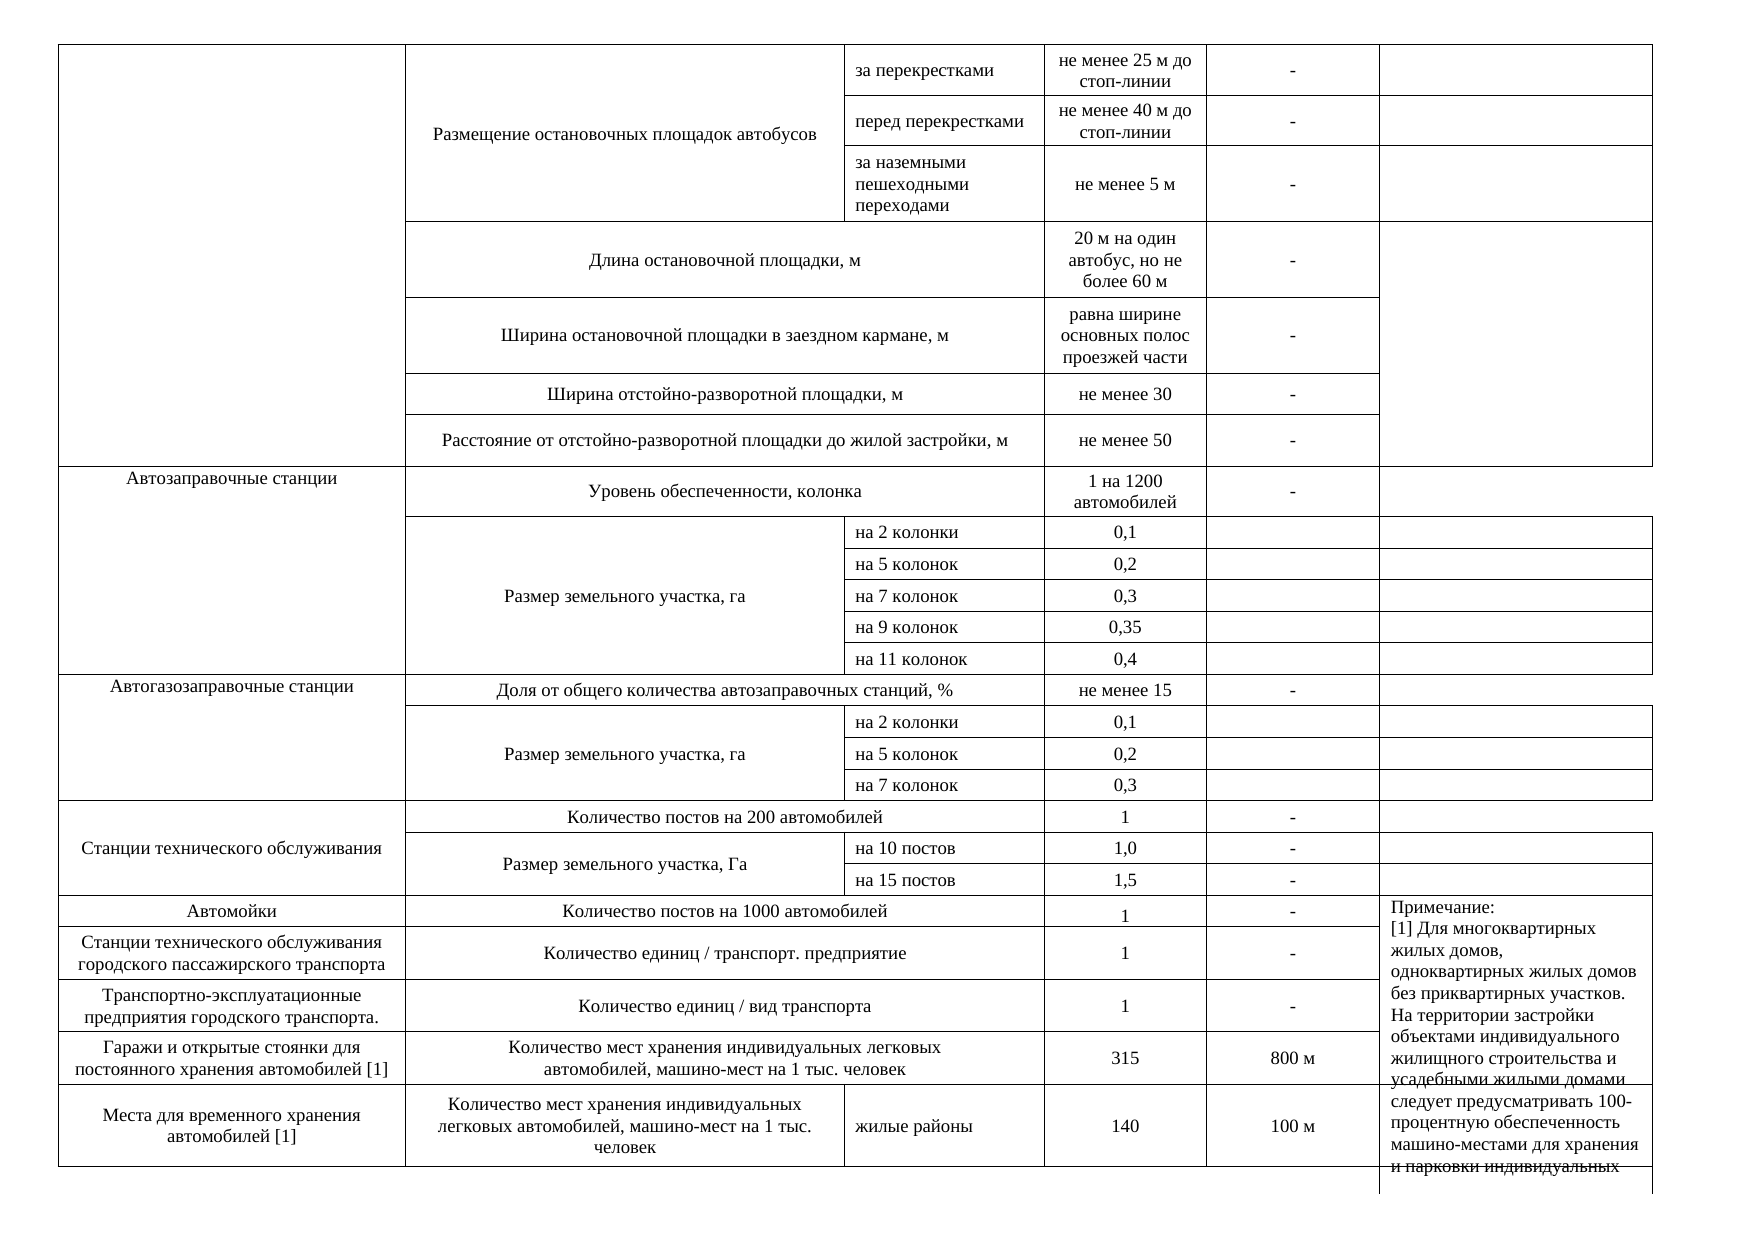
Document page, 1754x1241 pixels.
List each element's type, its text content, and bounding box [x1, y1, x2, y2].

table_cell Размер земельного участка, га [406, 517, 844, 674]
table_cell - [1207, 675, 1379, 705]
table_cell - [1207, 415, 1379, 466]
table_cell [1207, 549, 1379, 579]
table_cell [1380, 738, 1652, 768]
table_cell на 11 колонок [845, 643, 1044, 674]
table_cell Доля от общего количества автозаправочных станций, % [406, 675, 1044, 705]
table_cell - [1207, 146, 1379, 221]
table_cell жилые районы [845, 1085, 1044, 1166]
table_cell [1380, 549, 1652, 579]
table_cell 1,5 [1045, 864, 1206, 895]
table_cell [1207, 643, 1379, 674]
table_cell 1 [1045, 980, 1206, 1031]
table_cell [1380, 612, 1652, 642]
table_cell [1380, 96, 1652, 145]
table_cell Ширина отстойно-разворотной площадки, м [406, 374, 1044, 413]
table_cell на 7 колонок [845, 770, 1044, 800]
table_cell - [1207, 467, 1379, 516]
table_cell Количество постов на 200 автомобилей [406, 801, 1044, 832]
table_cell Ширина остановочной площадки в заездном кармане, м [406, 298, 1044, 372]
table_cell Количество единиц / вид транспорта [406, 980, 1044, 1031]
table_cell равна ширине основных полос проезжей части [1045, 298, 1206, 372]
table_cell [1380, 517, 1652, 547]
table_cell 140 [1045, 1085, 1206, 1166]
table_cell Уровень обеспеченности, колонка [406, 467, 1044, 516]
table_cell - [1207, 374, 1379, 413]
table_cell Транспортно-эксплуатационные предприятия городского транспорта. [59, 980, 405, 1031]
table_cell [1380, 45, 1652, 95]
table_cell Места для временного хранения автомобилей [1] [59, 1085, 405, 1166]
table_cell на 9 колонок [845, 612, 1044, 642]
table_cell Размер земельного участка, га [406, 706, 844, 800]
table_cell - [1207, 298, 1379, 372]
table_cell не менее 15 [1045, 675, 1206, 705]
table_cell на 15 постов [845, 864, 1044, 895]
table_cell 315 [1045, 1032, 1206, 1084]
table_cell 1,0 [1045, 833, 1206, 863]
table_cell [1380, 146, 1652, 221]
table_cell за перекрестками [845, 45, 1044, 95]
table_cell [1380, 864, 1652, 895]
table_cell не менее 25 м до стоп-линии [1045, 45, 1206, 95]
table_cell на 5 колонок [845, 549, 1044, 579]
table_cell Количество постов на 1000 автомобилей [406, 896, 1044, 926]
table_cell 0,3 [1045, 770, 1206, 800]
table_cell Количество мест хранения индивидуальных легковых автомобилей, машино-мест на 1 тыс. человек [406, 1085, 844, 1166]
table_cell 1 [1045, 896, 1206, 926]
table_cell на 10 постов [845, 833, 1044, 863]
table_cell [1380, 1085, 1652, 1166]
table_cell перед перекрестками [845, 96, 1044, 145]
table_cell 0,2 [1045, 738, 1206, 768]
table_cell Гаражи и открытые стоянки для постоянного хранения автомобилей [1] [59, 1032, 405, 1084]
table_cell не менее 50 [1045, 415, 1206, 466]
table_cell за наземными пешеходными переходами [845, 146, 1044, 221]
table_cell 0,1 [1045, 706, 1206, 737]
table_cell [1380, 580, 1652, 611]
table_cell Размер земельного участка, Га [406, 833, 844, 895]
table_cell - [1207, 96, 1379, 145]
table_cell Автомойки [59, 896, 405, 926]
table_cell [1207, 580, 1379, 611]
table_cell Автогазозаправочные станции [59, 675, 405, 800]
table_cell на 2 колонки [845, 517, 1044, 547]
table_cell не менее 40 м до стоп-линии [1045, 96, 1206, 145]
table_cell Станции технического обслуживания [59, 801, 405, 895]
table_cell - [1207, 801, 1379, 832]
table_cell [1207, 517, 1379, 547]
table_cell 1 на 1200 автомобилей [1045, 467, 1206, 516]
table_cell 0,35 [1045, 612, 1206, 642]
table_cell - [1207, 222, 1379, 297]
table_cell 0,4 [1045, 643, 1206, 674]
table_cell [1207, 612, 1379, 642]
table_cell - [1207, 927, 1379, 979]
table_cell [1380, 706, 1652, 737]
table_cell Количество мест хранения индивидуальных легковых автомобилей, машино-мест на 1 тыс. человек [406, 1032, 1044, 1084]
table_cell на 2 колонки [845, 706, 1044, 737]
table_cell на 7 колонок [845, 580, 1044, 611]
table_cell [1380, 643, 1652, 674]
table_cell [1207, 706, 1379, 737]
table_cell 1 [1045, 927, 1206, 979]
table_cell - [1207, 864, 1379, 895]
table_cell - [1207, 896, 1379, 926]
table_cell - [1207, 833, 1379, 863]
table_cell Расстояние от отстойно-разворотной площадки до жилой застройки, м [406, 415, 1044, 466]
table_cell Автозаправочные станции [59, 467, 405, 674]
table_cell Размещение остановочных площадок автобусов [406, 45, 844, 221]
table_cell Станции технического обслуживания городского пассажирского транспорта [59, 927, 405, 979]
table_cell не менее 5 м [1045, 146, 1206, 221]
table_cell - [1207, 980, 1379, 1031]
table_cell [1207, 770, 1379, 800]
table_cell 0,3 [1045, 580, 1206, 611]
table_cell 0,1 [1045, 517, 1206, 547]
table_cell - [1207, 45, 1379, 95]
table_cell [1380, 770, 1652, 800]
table_cell 20 м на один автобус, но не более 60 м [1045, 222, 1206, 297]
table_cell [1380, 833, 1652, 863]
table_cell 800 м [1207, 1032, 1379, 1084]
table_cell [1207, 738, 1379, 768]
table_cell на 5 колонок [845, 738, 1044, 768]
table_cell Количество единиц / транспорт. предприятие [406, 927, 1044, 979]
table_cell 0,2 [1045, 549, 1206, 579]
table_cell 1 [1045, 801, 1206, 832]
table_cell Длина остановочной площадки, м [406, 222, 1044, 297]
table_cell не менее 30 [1045, 374, 1206, 413]
table_cell 100 м [1207, 1085, 1379, 1166]
